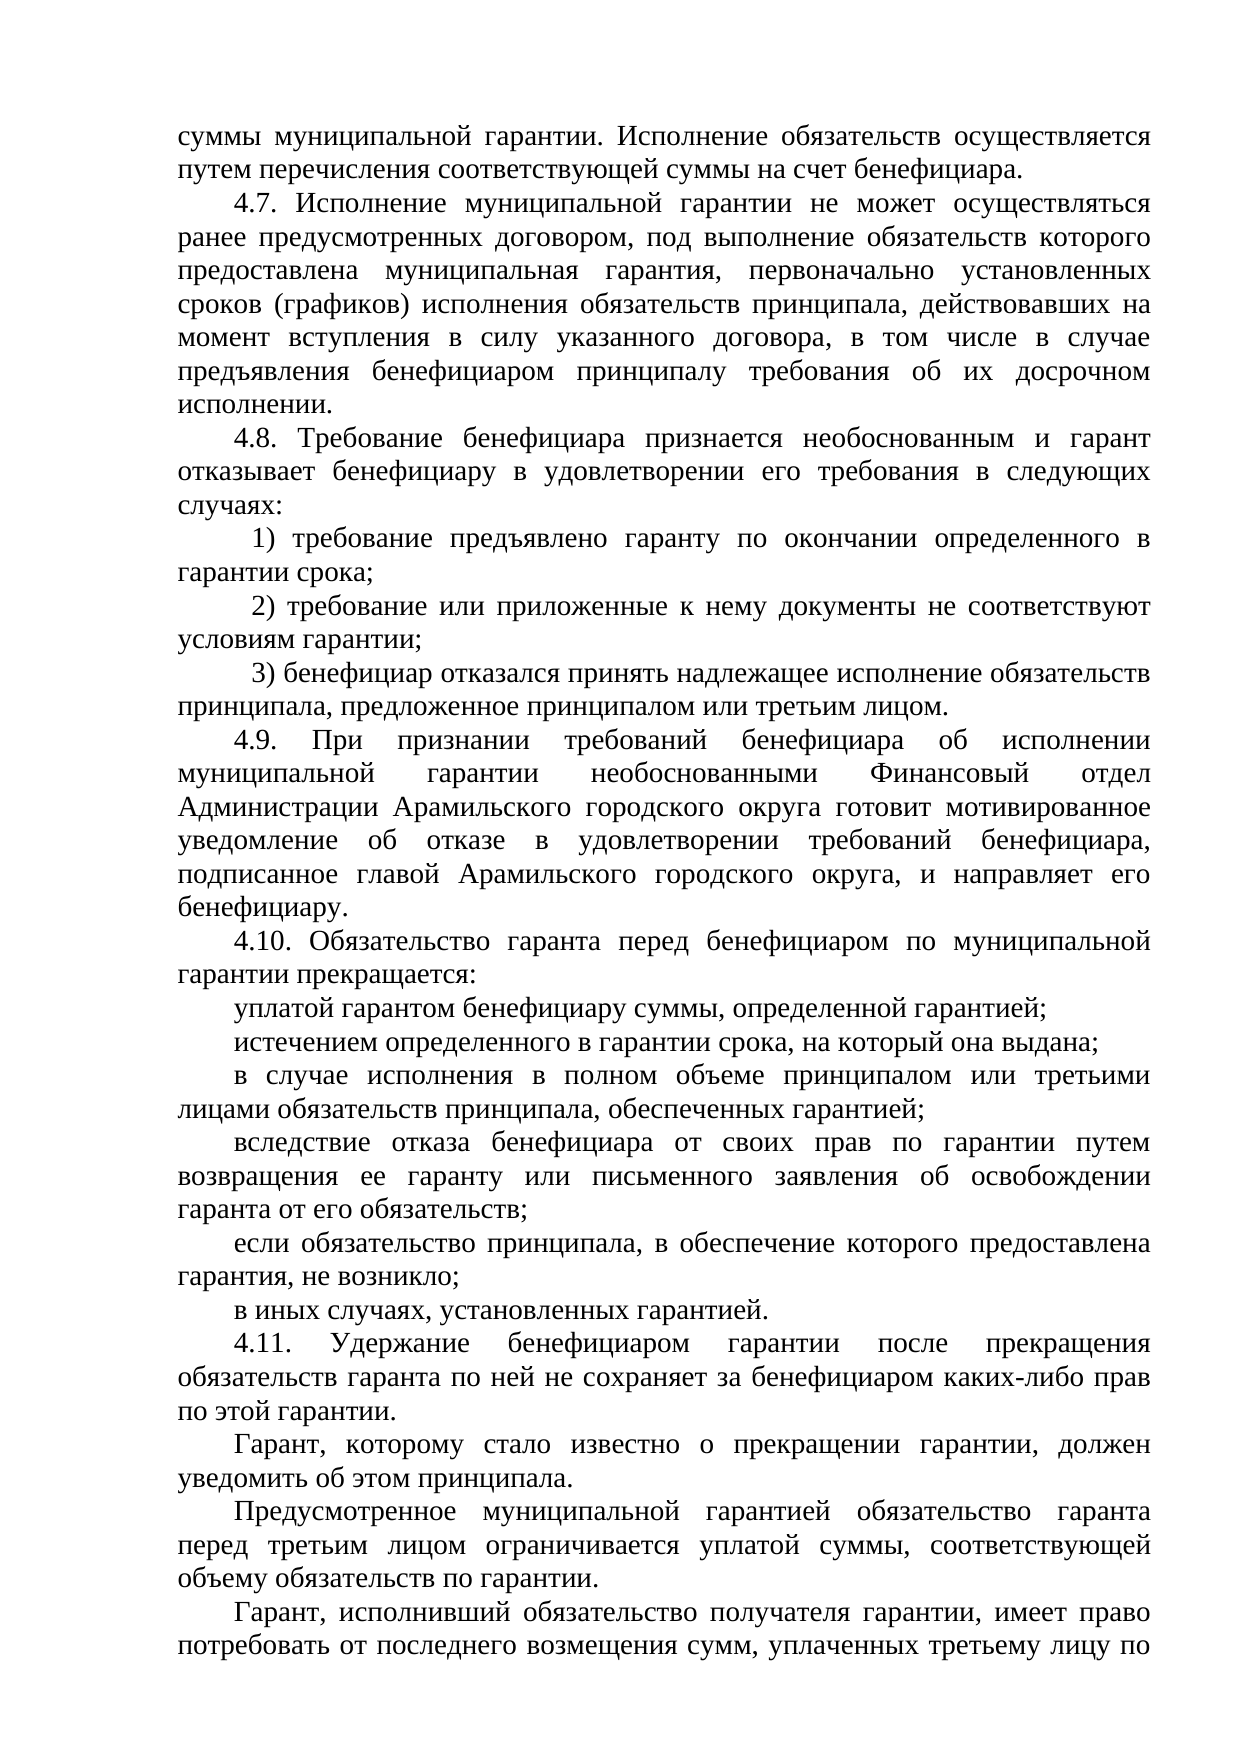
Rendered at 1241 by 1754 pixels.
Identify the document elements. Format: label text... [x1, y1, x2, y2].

text 1) требование предъявлено гаранту по окончании определенного в гарантии срока; [177, 521, 1152, 588]
text если обязательство принципала, в обеспечение которого предоставлена гарантия, не возникло; [177, 1225, 1152, 1292]
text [177, 118, 1152, 185]
text 4.7. Исполнение муниципальной гарантии не может осуществляться ранее предусмотренных договором, под выполнение обязательств которого предоставлена муниципальная гарантия, первоначально установленных сроков (графиков) исполнения обязательств принципала, действовавших на момент вступления в силу указанного договора, в том числе в случае предъявления бенефициаром принципалу требования об их досрочном исполнении. [177, 185, 1152, 420]
text 4.8. Требование бенефициара признается необоснованным и гарант отказывает бенефициару в удовлетворении его требования в следующих случаях: [177, 420, 1152, 521]
text 3) бенефициар отказался принять надлежащее исполнение обязательств принципала, предложенное принципалом или третьим лицом. [177, 655, 1152, 722]
text 4.11. Удержание бенефициаром гарантии после прекращения обязательств гаранта по ней не сохраняет за бенефициаром каких-либо прав по этой гарантии. [177, 1326, 1152, 1426]
text 4.9. При признании требований бенефициара об исполнении муниципальной гарантии необоснованными Финансовый отдел Администрации Арамильского городского округа готовит мотивированное уведомление об отказе в удовлетворении требований бенефициара, подписанное главой Арамильского городского округа, и направляет его бенефициару. [177, 722, 1152, 923]
text 4.10. Обязательство гаранта перед бенефициаром по муниципальной гарантии прекращается: [177, 923, 1152, 990]
text Гарант, которому стало известно о прекращении гарантии, должен уведомить об этом принципала. [177, 1426, 1152, 1493]
text Предусмотренное муниципальной гарантией обязательство гаранта перед третьим лицом ограничивается уплатой суммы, соответствующей объему обязательств по гарантии. [177, 1493, 1152, 1594]
text в случае исполнения в полном объеме принципалом или третьими лицами обязательств принципала, обеспеченных гарантией; [177, 1057, 1152, 1124]
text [177, 1594, 1152, 1661]
text 2) требование или приложенные к нему документы не соответствуют условиям гарантии; [177, 588, 1152, 655]
text вследствие отказа бенефициара от своих прав по гарантии путем возвращения ее гаранту или письменного заявления об освобождении гаранта от его обязательств; [177, 1124, 1152, 1225]
text истечением определенного в гарантии срока, на который она выдана; [177, 1024, 1152, 1057]
text уплатой гарантом бенефициару суммы, определенной гарантией; [177, 990, 1152, 1024]
text в иных случаях, установленных гарантией. [177, 1292, 1152, 1326]
